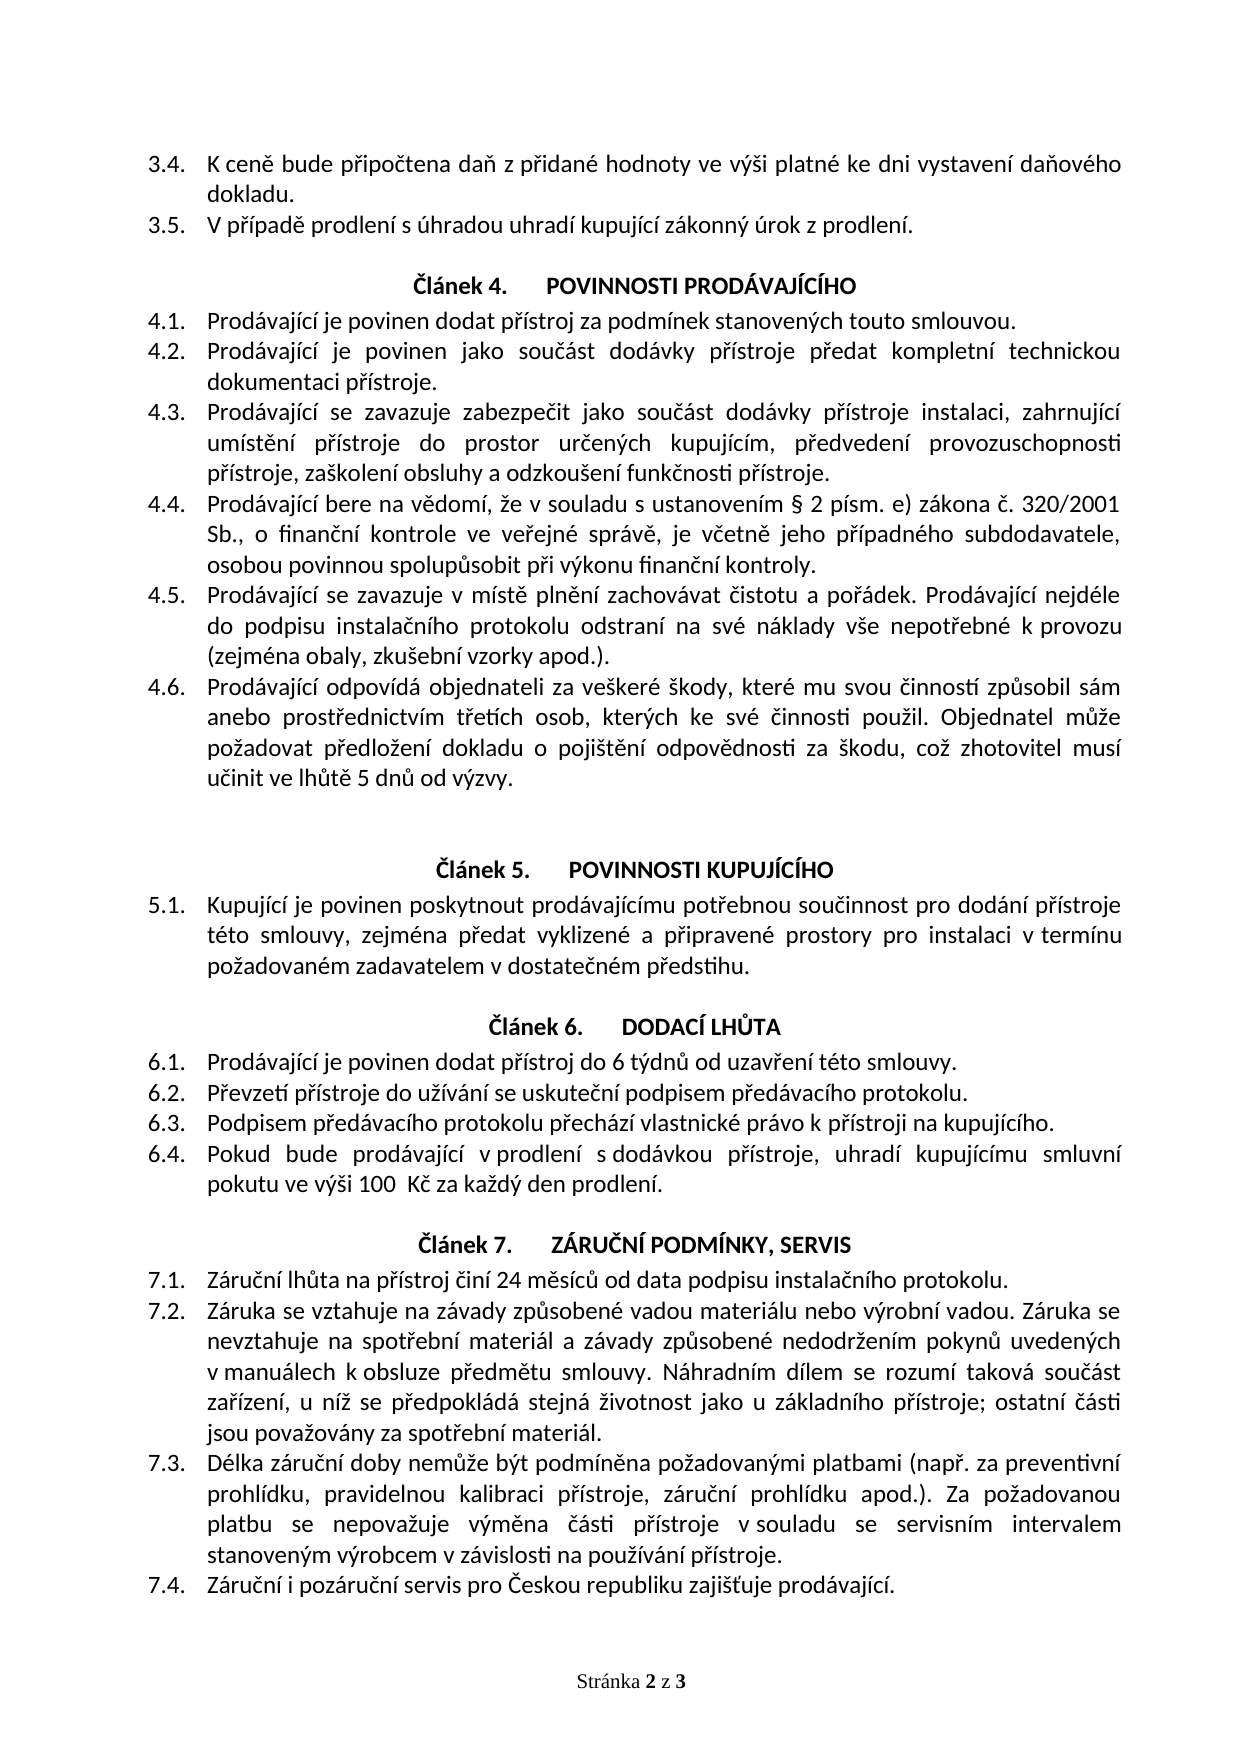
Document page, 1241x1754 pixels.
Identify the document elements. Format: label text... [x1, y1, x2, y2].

list Záruka se vztahuje na závady způsobené vadou materiálu nebo výrobní vadou. Záruka se nevztahuje na spotřební materiál a závady způsobené nedodržením pokynů uvedených v manuálech k obsluze předmětu smlouvy. Náhradním dílem se rozumí taková součást zařízení, u níž se předpokládá stejná životnost jako u základního přístroje; ostatní části jsou považovány za spotřební materiál. [148, 1295, 1122, 1447]
list Záruční lhůta na přístroj činí 24 měsíců od data podpisu instalačního protokolu. [148, 1264, 1122, 1295]
list Prodávající bere na vědomí, že v souladu s ustanovením § 2 písm. e) zákona č. 320/2001 Sb., o finanční kontrole ve veřejné správě, je včetně jeho případného subdodavatele, osobou povinnou spolupůsobit při výkonu finanční kontroly. [148, 488, 1122, 579]
list V případě prodlení s úhradou uhradí kupující zákonný úrok z prodlení. [148, 209, 1122, 239]
list Prodávající se zavazuje zabezpečit jako součást dodávky přístroje instalaci, zahrnující umístění přístroje do prostor určených kupujícím, předvedení provozuschopnosti přístroje, zaškolení obsluhy a odzkoušení funkčnosti přístroje. [148, 396, 1122, 488]
text ZÁRUČNÍ PODMÍNKY, SERVIS [148, 1229, 1122, 1260]
list Záruční i pozáruční servis pro Českou republiku zajišťuje prodávající. [148, 1569, 1122, 1600]
list Délka záruční doby nemůže být podmíněna požadovanými platbami (např. za preventivní prohlídku, pravidelnou kalibraci přístroje, záruční prohlídku apod.). Za požadovanou platbu se nepovažuje výměna části přístroje v souladu se servisním intervalem stanoveným výrobcem v závislosti na používání přístroje. [148, 1447, 1122, 1569]
list Prodávající odpovídá objednateli za veškeré škody, které mu svou činností způsobil sám anebo prostřednictvím třetích osob, kterých ke své činnosti použil. Objednatel může požadovat předložení dokladu o pojištění odpovědnosti za škodu, což zhotovitel musí učinit ve lhůtě 5 dnů od výzvy. [148, 671, 1122, 793]
text DODACÍ LHŮTA [148, 1011, 1122, 1042]
text POVINNOSTI PRODÁVAJÍCÍHO [148, 270, 1122, 300]
list Prodávající je povinen jako součást dodávky přístroje předat kompletní technickou dokumentaci přístroje. [148, 335, 1122, 396]
text POVINNOSTI KUPUJÍCÍHO [148, 854, 1122, 885]
list Pokud bude prodávající v prodlení s dodávkou přístroje, uhradí kupujícímu smluvní pokutu ve výši 100 Kč za každý den prodlení. [148, 1138, 1122, 1199]
list K ceně bude připočtena daň z přidané hodnoty ve výši platné ke dni vystavení daňového dokladu. [148, 148, 1122, 209]
list Prodávající je povinen dodat přístroj za podmínek stanovených touto smlouvou. [148, 305, 1122, 335]
list Kupující je povinen poskytnout prodávajícímu potřebnou součinnost pro dodání přístroje této smlouvy, zejména předat vyklizené a připravené prostory pro instalaci v termínu požadovaném zadavatelem v dostatečném předstihu. [148, 889, 1122, 981]
list Převzetí přístroje do užívání se uskuteční podpisem předávacího protokolu. [148, 1077, 1122, 1107]
list Podpisem předávacího protokolu přechází vlastnické právo k přístroji na kupujícího. [148, 1107, 1122, 1138]
list Prodávající je povinen dodat přístroj do 6 týdnů od uzavření této smlouvy. [148, 1046, 1122, 1077]
list Prodávající se zavazuje v místě plnění zachovávat čistotu a pořádek. Prodávající nejdéle do podpisu instalačního protokolu odstraní na své náklady vše nepotřebné k provozu (zejména obaly, zkušební vzorky apod.). [148, 579, 1122, 671]
